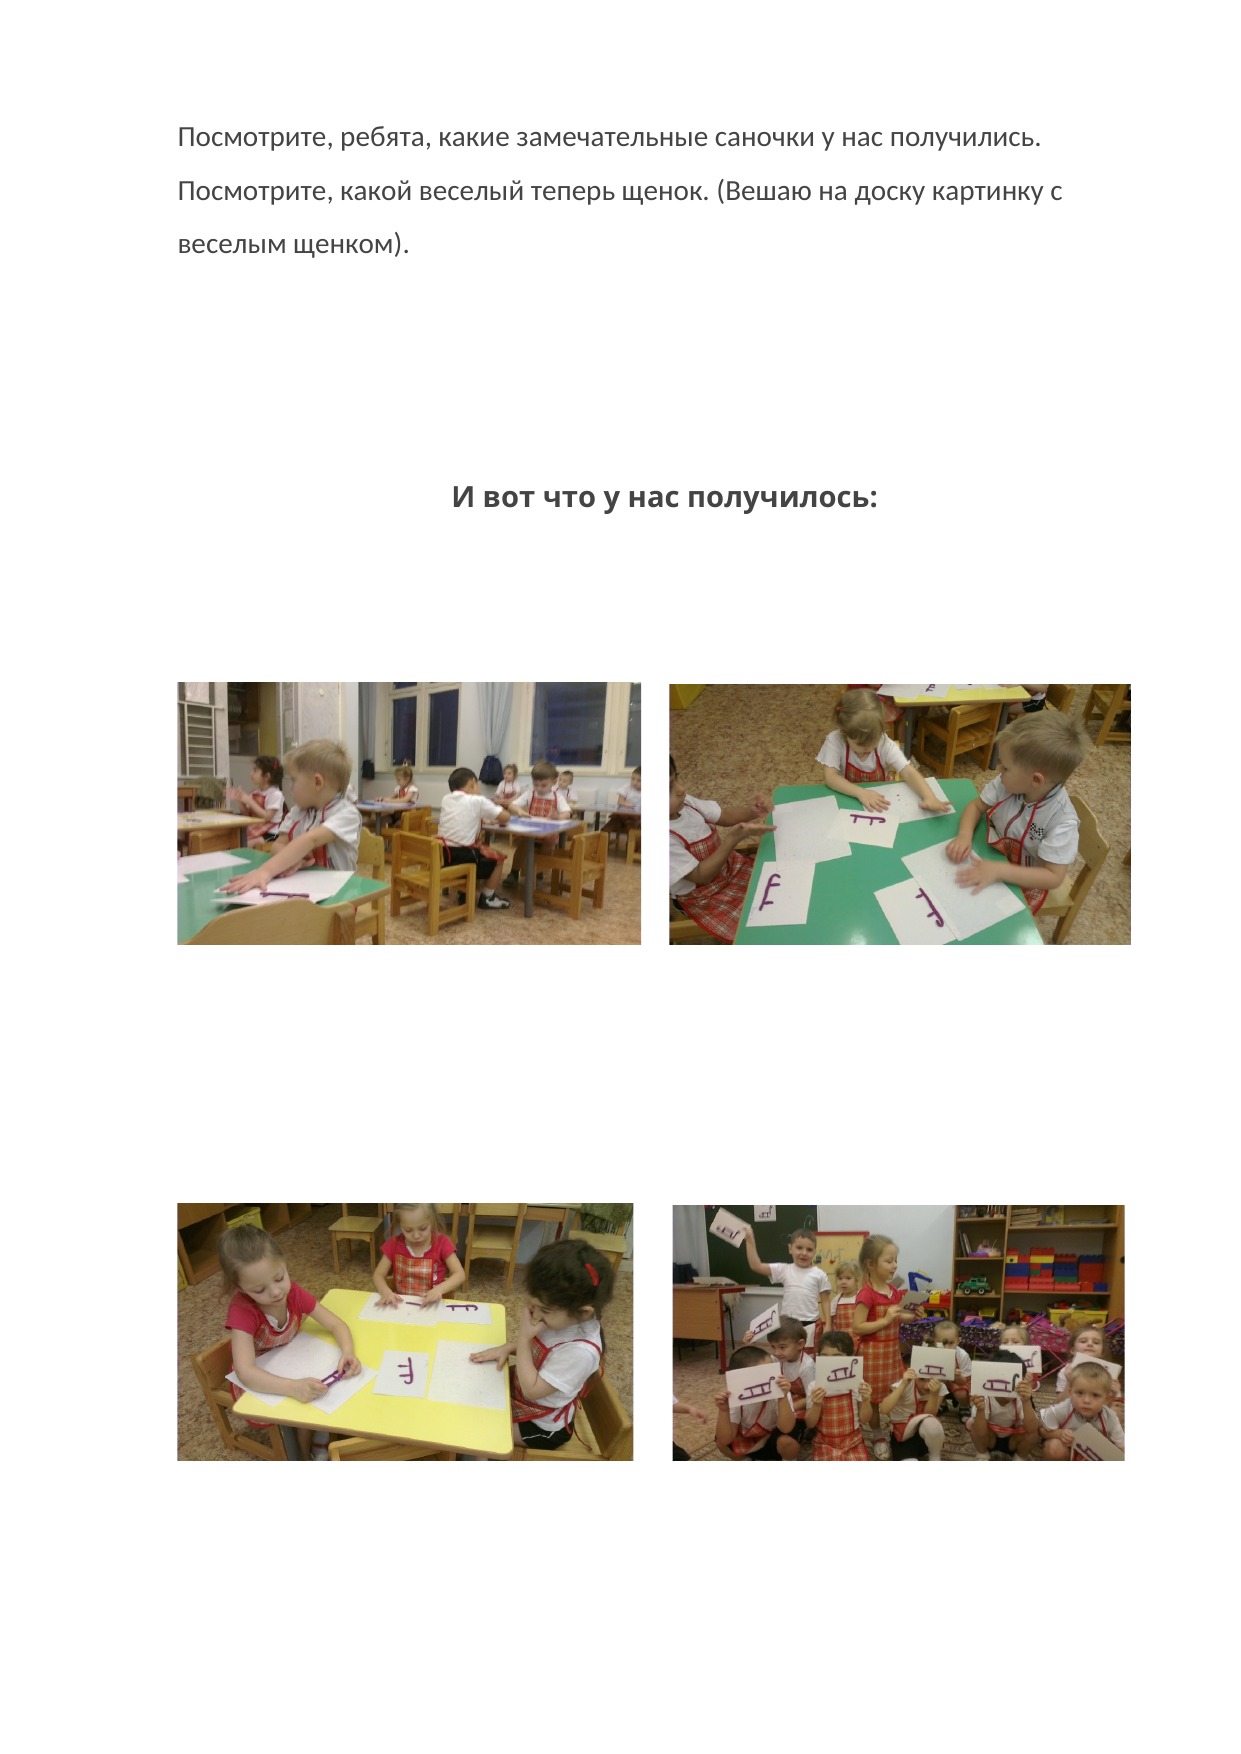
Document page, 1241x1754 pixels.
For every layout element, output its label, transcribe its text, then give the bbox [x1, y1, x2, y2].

text И вот что у нас получилось: [177, 476, 1152, 516]
picture [672, 1205, 1125, 1461]
picture [177, 682, 642, 945]
picture [669, 684, 1131, 945]
text Посмотрите, ребята, какие замечательные саночки у нас получились. Посмотрите, какой веселый теперь щенок. (Вешаю на доску картинку с веселым щенком). [177, 118, 1152, 261]
picture [177, 1203, 634, 1461]
